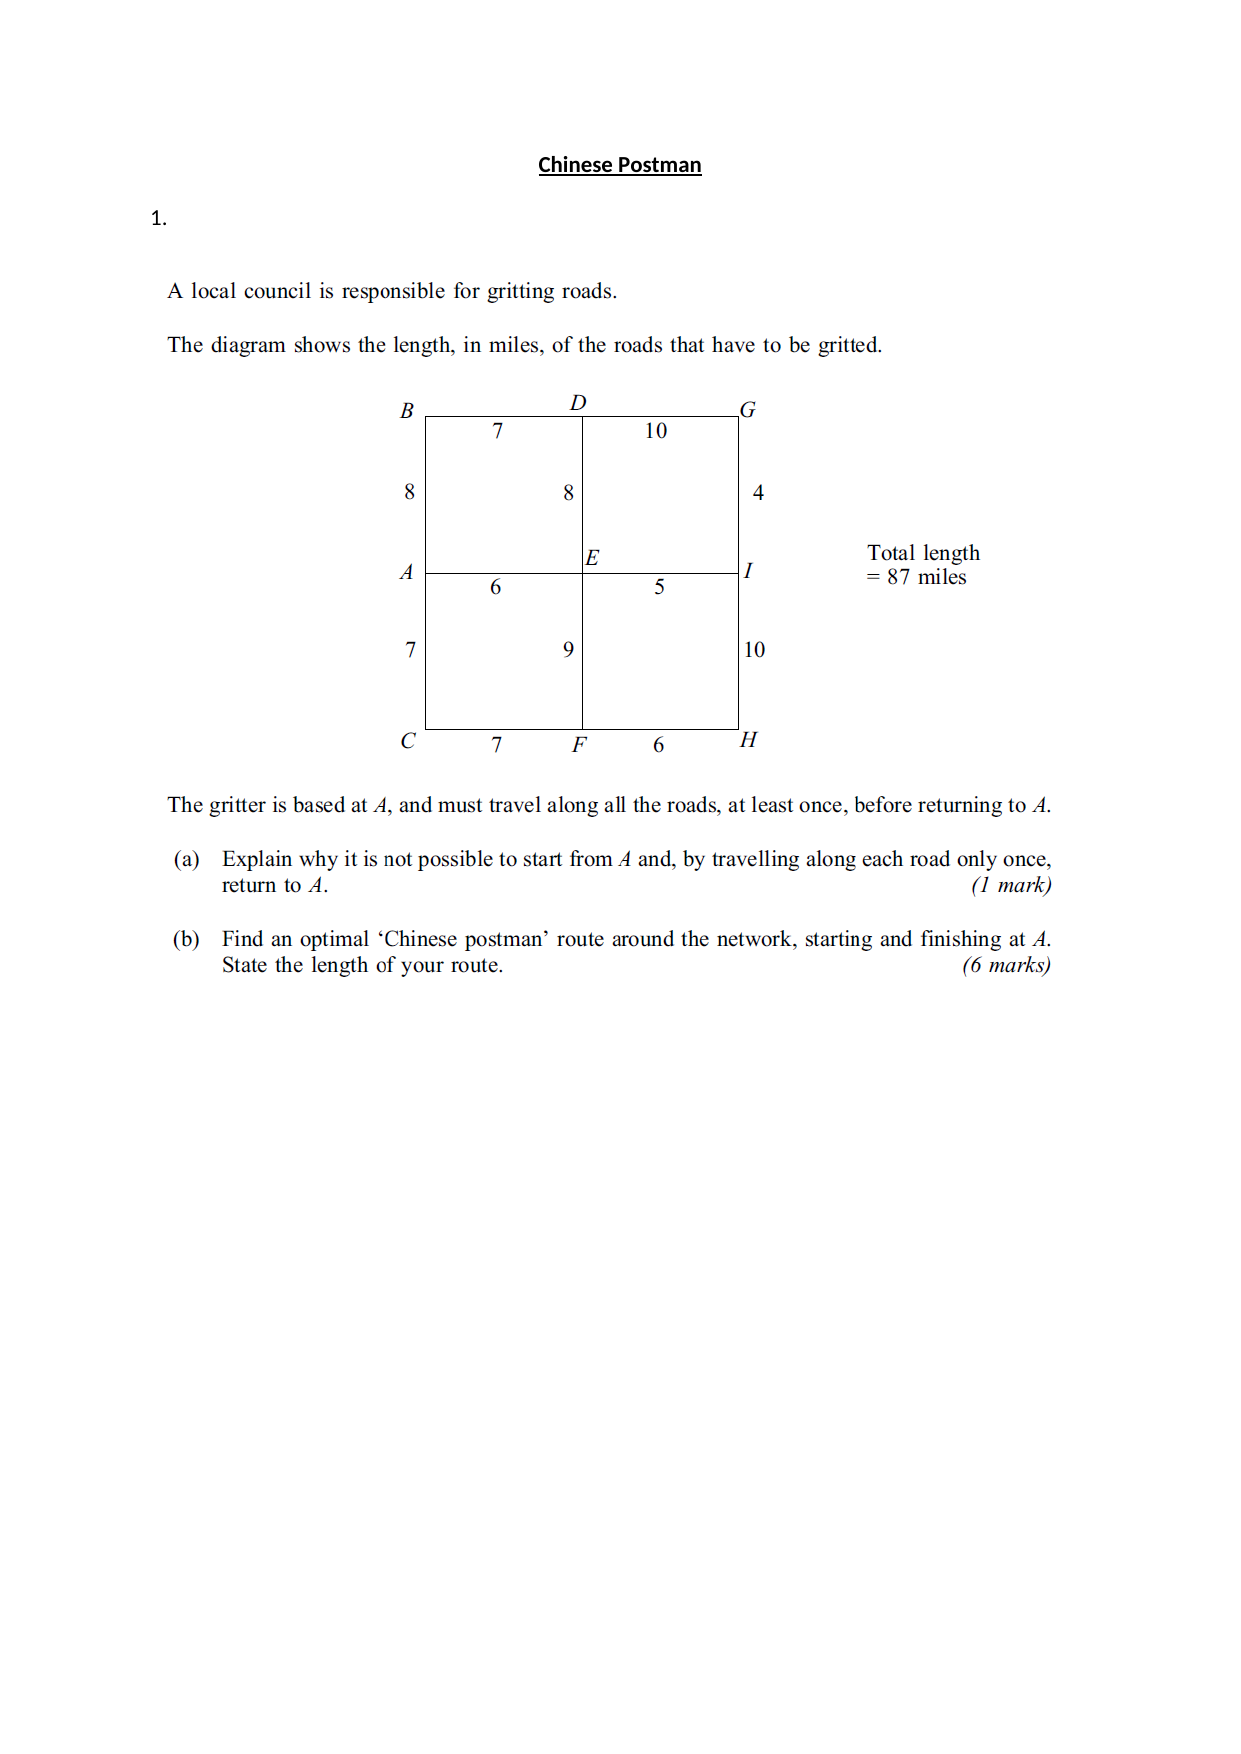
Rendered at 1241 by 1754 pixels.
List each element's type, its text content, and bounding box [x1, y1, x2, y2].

text Chinese Postman [150, 150, 1090, 178]
text 1. [150, 203, 1090, 231]
